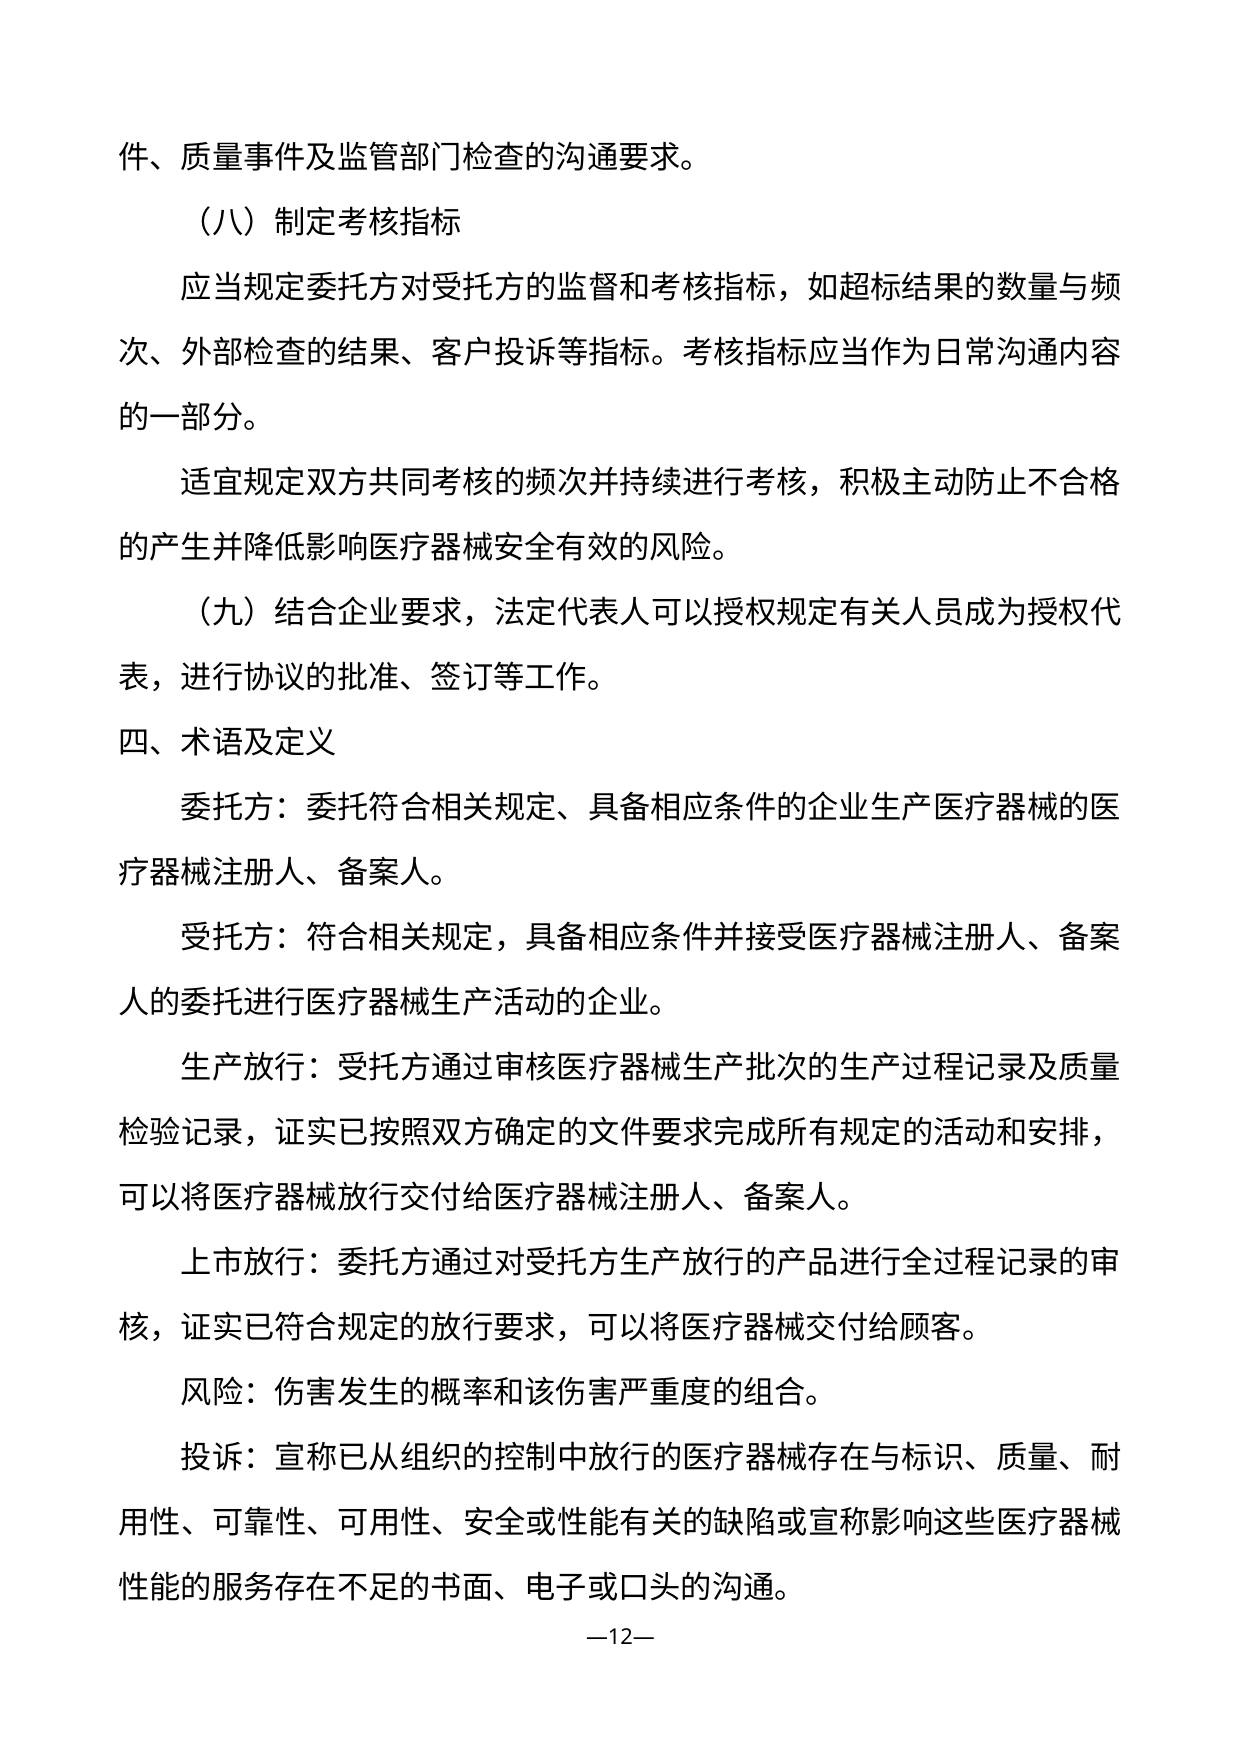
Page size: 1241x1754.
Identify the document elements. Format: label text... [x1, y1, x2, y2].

text 应当规定委托方对受托方的监督和考核指标，如超标结果的数量与频次、外部检查的结果、客户投诉等指标。考核指标应当作为日常沟通内容的一部分。 [118, 252, 1122, 447]
text 委托方：委托符合相关规定、具备相应条件的企业生产医疗器械的医疗器械注册人、备案人。 [118, 772, 1122, 902]
text 生产放行：受托方通过审核医疗器械生产批次的生产过程记录及质量检验记录，证实已按照双方确定的文件要求完成所有规定的活动和安排，可以将医疗器械放行交付给医疗器械注册人、备案人。 [118, 1032, 1122, 1227]
text （八）制定考核指标 [118, 187, 1122, 252]
text 风险：伤害发生的概率和该伤害严重度的组合。 [118, 1357, 1122, 1422]
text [118, 122, 1122, 187]
text 上市放行：委托方通过对受托方生产放行的产品进行全过程记录的审核，证实已符合规定的放行要求，可以将医疗器械交付给顾客。 [118, 1227, 1122, 1357]
text （九）结合企业要求，法定代表人可以授权规定有关人员成为授权代表，进行协议的批准、签订等工作。 [118, 577, 1122, 707]
text 投诉：宣称已从组织的控制中放行的医疗器械存在与标识、质量、耐用性、可靠性、可用性、安全或性能有关的缺陷或宣称影响这些医疗器械性能的服务存在不足的书面、电子或口头的沟通。 [118, 1422, 1122, 1617]
text 四、术语及定义 [118, 707, 1122, 772]
text 适宜规定双方共同考核的频次并持续进行考核，积极主动防止不合格的产生并降低影响医疗器械安全有效的风险。 [118, 447, 1122, 577]
text 受托方：符合相关规定，具备相应条件并接受医疗器械注册人、备案人的委托进行医疗器械生产活动的企业。 [118, 902, 1122, 1032]
